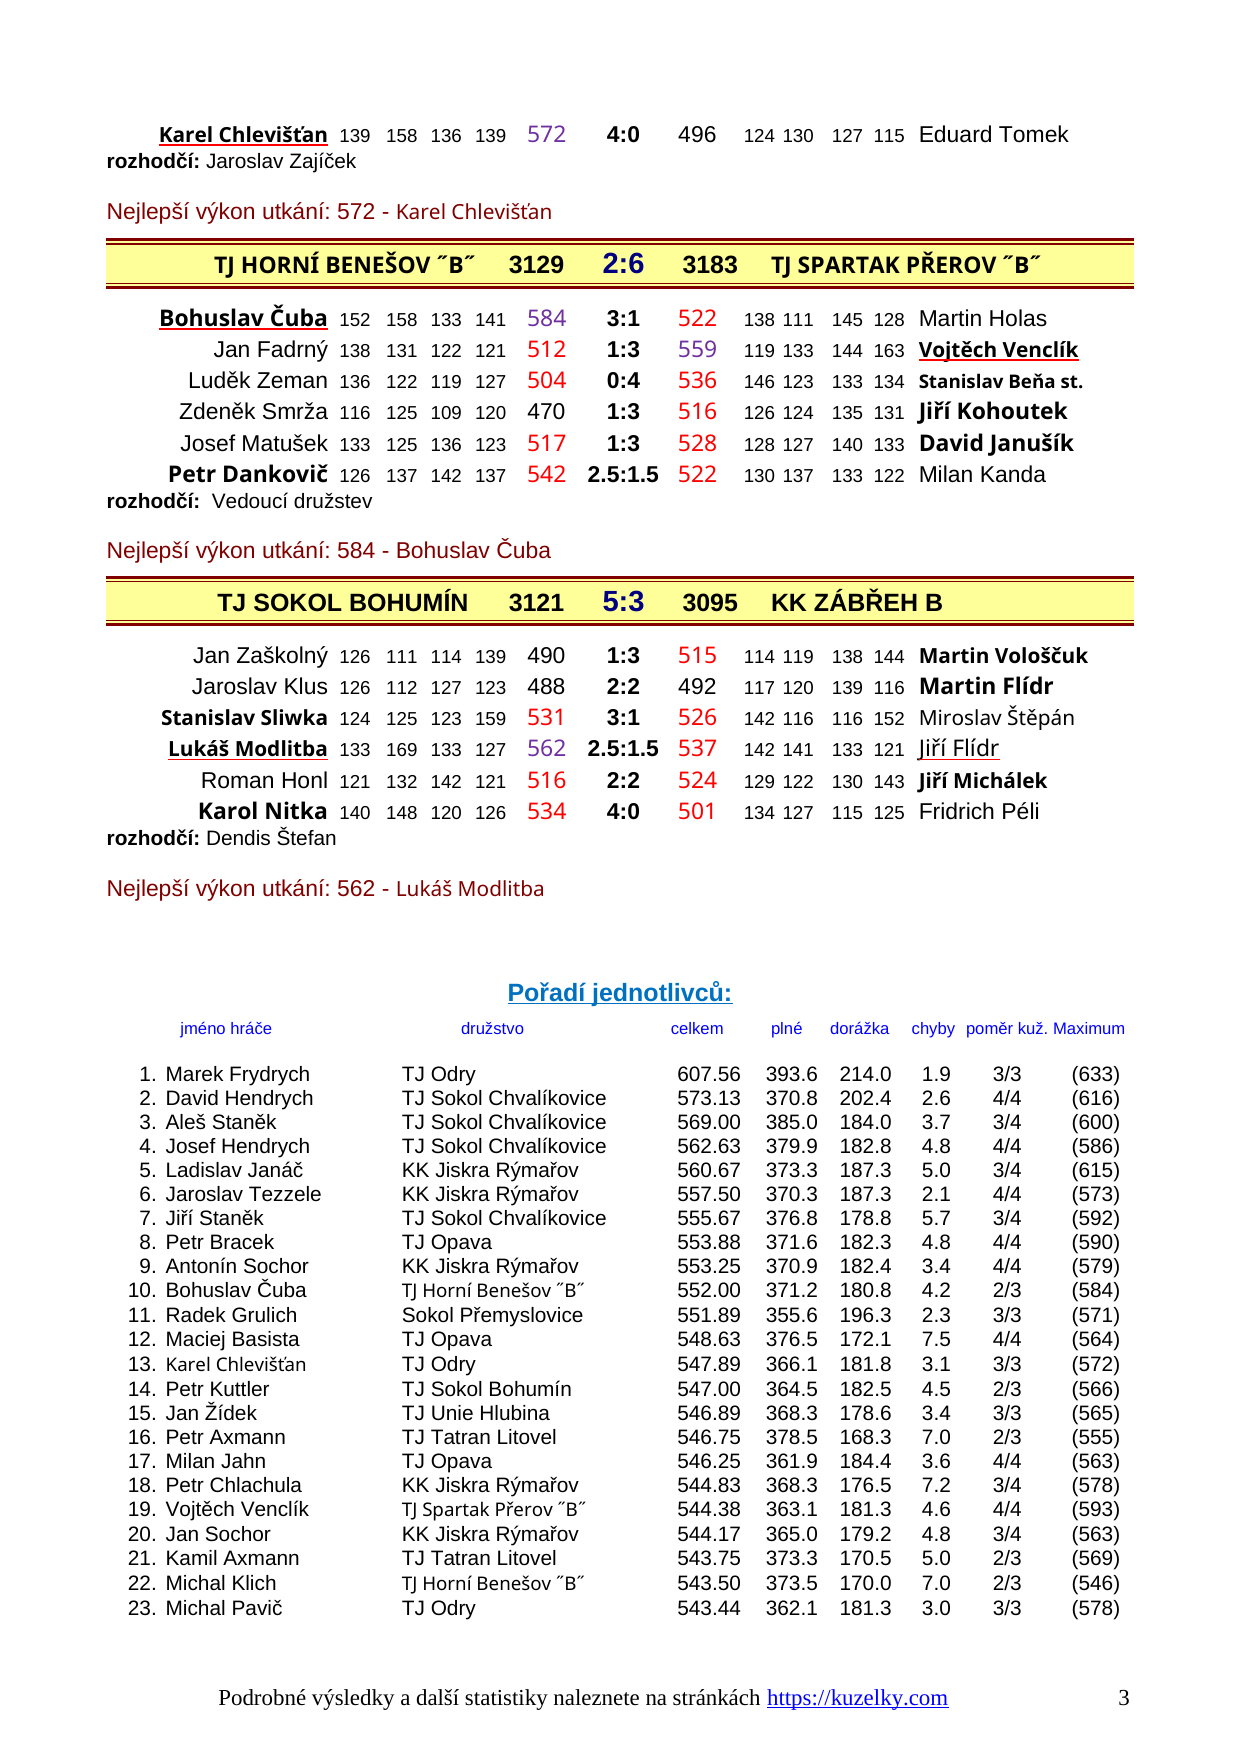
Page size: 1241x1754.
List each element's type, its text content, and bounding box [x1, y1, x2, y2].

text 13. Karel Chlevišťan TJ Odry 547.89 366.1 181.8 3.1 3/3 (572) [106, 1351, 1134, 1377]
text Jan Fadrný 138 131 122 121 512 1:3 559 119 133 144 163 Vojtěch Venclík [106, 333, 1134, 364]
text Karel Chlevišťan 139 158 136 139 572 4:0 496 124 130 127 115 Eduard Tomek [106, 118, 1134, 149]
text 5. Ladislav Janáč KK Jiskra Rýmařov 560.67 373.3 187.3 5.0 3/4 (615) [106, 1158, 1134, 1182]
text 20. Jan Sochor KK Jiskra Rýmařov 544.17 365.0 179.2 4.8 3/4 (563) [106, 1522, 1134, 1546]
text Luděk Zeman 136 122 119 127 504 0:4 536 146 123 133 134 Stanislav Beňa st. [106, 364, 1134, 395]
text 3. Aleš Staněk TJ Sokol Chvalíkovice 569.00 385.0 184.0 3.7 3/4 (600) [106, 1110, 1134, 1134]
text Roman Honl 121 132 142 121 516 2:2 524 129 122 130 143 Jiří Michálek [106, 763, 1134, 795]
text Zdeněk Smrža 116 125 109 120 470 1:3 516 126 124 135 131 Jiří Kohoutek [106, 395, 1134, 427]
text 17. Milan Jahn TJ Opava 546.25 361.9 184.4 3.6 4/4 (563) [106, 1448, 1134, 1472]
text TJ Sokol Bohumín 3121 5:3 3095 KK Zábřeh B [106, 582, 1134, 620]
text 16. Petr Axmann TJ Tatran Litovel 546.75 378.5 168.3 7.0 2/3 (555) [106, 1424, 1134, 1448]
text Lukáš Modlitba 133 169 133 127 562 2.5:1.5 537 142 141 133 121 Jiří Flídr [106, 732, 1134, 763]
text 11. Radek Grulich Sokol Přemyslovice 551.89 355.6 196.3 2.3 3/3 (571) [106, 1303, 1134, 1327]
text jméno hráče družstvo celkem plné dorážka chyby poměr kuž. Maximum [106, 1019, 1134, 1038]
text Nejlepší výkon utkání: 562 - Lukáš Modlitba [106, 874, 1134, 902]
text 14. Petr Kuttler TJ Sokol Bohumín 547.00 364.5 182.5 4.5 2/3 (566) [106, 1377, 1134, 1401]
text rozhodčí: Dendis Štefan [106, 826, 1134, 850]
text 18. Petr Chlachula KK Jiskra Rýmařov 544.83 368.3 176.5 7.2 3/4 (578) [106, 1472, 1134, 1496]
text Jan Zaškolný 126 111 114 139 490 1:3 515 114 119 138 144 Martin Vološčuk [106, 638, 1134, 670]
text Josef Matušek 133 125 136 123 517 1:3 528 128 127 140 133 David Janušík [106, 427, 1134, 458]
text 12. Maciej Basista TJ Opava 548.63 376.5 172.1 7.5 4/4 (564) [106, 1327, 1134, 1351]
text Nejlepší výkon utkání: 584 - Bohuslav Čuba [106, 537, 1134, 563]
text Petr Dankovič 126 137 142 137 542 2.5:1.5 522 130 137 133 122 Milan Kanda [106, 458, 1134, 489]
text 19. Vojtěch Venclík TJ Spartak Přerov ˝B˝ 544.38 363.1 181.3 4.6 4/4 (593) [106, 1496, 1134, 1522]
text 10. Bohuslav Čuba TJ Horní Benešov ˝B˝ 552.00 371.2 180.8 4.2 2/3 (584) [106, 1278, 1134, 1303]
text 8. Petr Bracek TJ Opava 553.88 371.6 182.3 4.8 4/4 (590) [106, 1230, 1134, 1254]
text rozhodčí: Vedoucí družstev [106, 489, 1134, 513]
text 2. David Hendrych TJ Sokol Chvalíkovice 573.13 370.8 202.4 2.6 4/4 (616) [106, 1086, 1134, 1110]
text rozhodčí: Jaroslav Zajíček [106, 149, 1134, 173]
text 6. Jaroslav Tezzele KK Jiskra Rýmařov 557.50 370.3 187.3 2.1 4/4 (573) [106, 1182, 1134, 1206]
text 21. Kamil Axmann TJ Tatran Litovel 543.75 373.3 170.5 5.0 2/3 (569) [106, 1546, 1134, 1570]
text Pořadí jednotlivců: [94, 978, 1145, 1006]
text 7. Jiří Staněk TJ Sokol Chvalíkovice 555.67 376.8 178.8 5.7 3/4 (592) [106, 1206, 1134, 1230]
text 23. Michal Pavič TJ Odry 543.44 362.1 181.3 3.0 3/3 (578) [106, 1595, 1134, 1619]
text Jaroslav Klus 126 112 127 123 488 2:2 492 117 120 139 116 Martin Flídr [106, 670, 1134, 701]
text TJ Horní Benešov ˝B˝ 3129 2:6 3183 TJ Spartak Přerov ˝B˝ [106, 245, 1134, 283]
text 4. Josef Hendrych TJ Sokol Chvalíkovice 562.63 379.9 182.8 4.8 4/4 (586) [106, 1134, 1134, 1158]
text 15. Jan Žídek TJ Unie Hlubina 546.89 368.3 178.6 3.4 3/3 (565) [106, 1401, 1134, 1424]
text 9. Antonín Sochor KK Jiskra Rýmařov 553.25 370.9 182.4 3.4 4/4 (579) [106, 1254, 1134, 1278]
text Bohuslav Čuba 152 158 133 141 584 3:1 522 138 111 145 128 Martin Holas [106, 302, 1134, 333]
text 1. Marek Frydrych TJ Odry 607.56 393.6 214.0 1.9 3/3 (633) [106, 1062, 1134, 1086]
text Nejlepší výkon utkání: 572 - Karel Chlevišťan [106, 197, 1134, 226]
text 22. Michal Klich TJ Horní Benešov ˝B˝ 543.50 373.5 170.0 7.0 2/3 (546) [106, 1570, 1134, 1595]
text Karol Nitka 140 148 120 126 534 4:0 501 134 127 115 125 Fridrich Péli [106, 795, 1134, 826]
text Stanislav Sliwka 124 125 123 159 531 3:1 526 142 116 116 152 Miroslav Štěpán [106, 701, 1134, 732]
